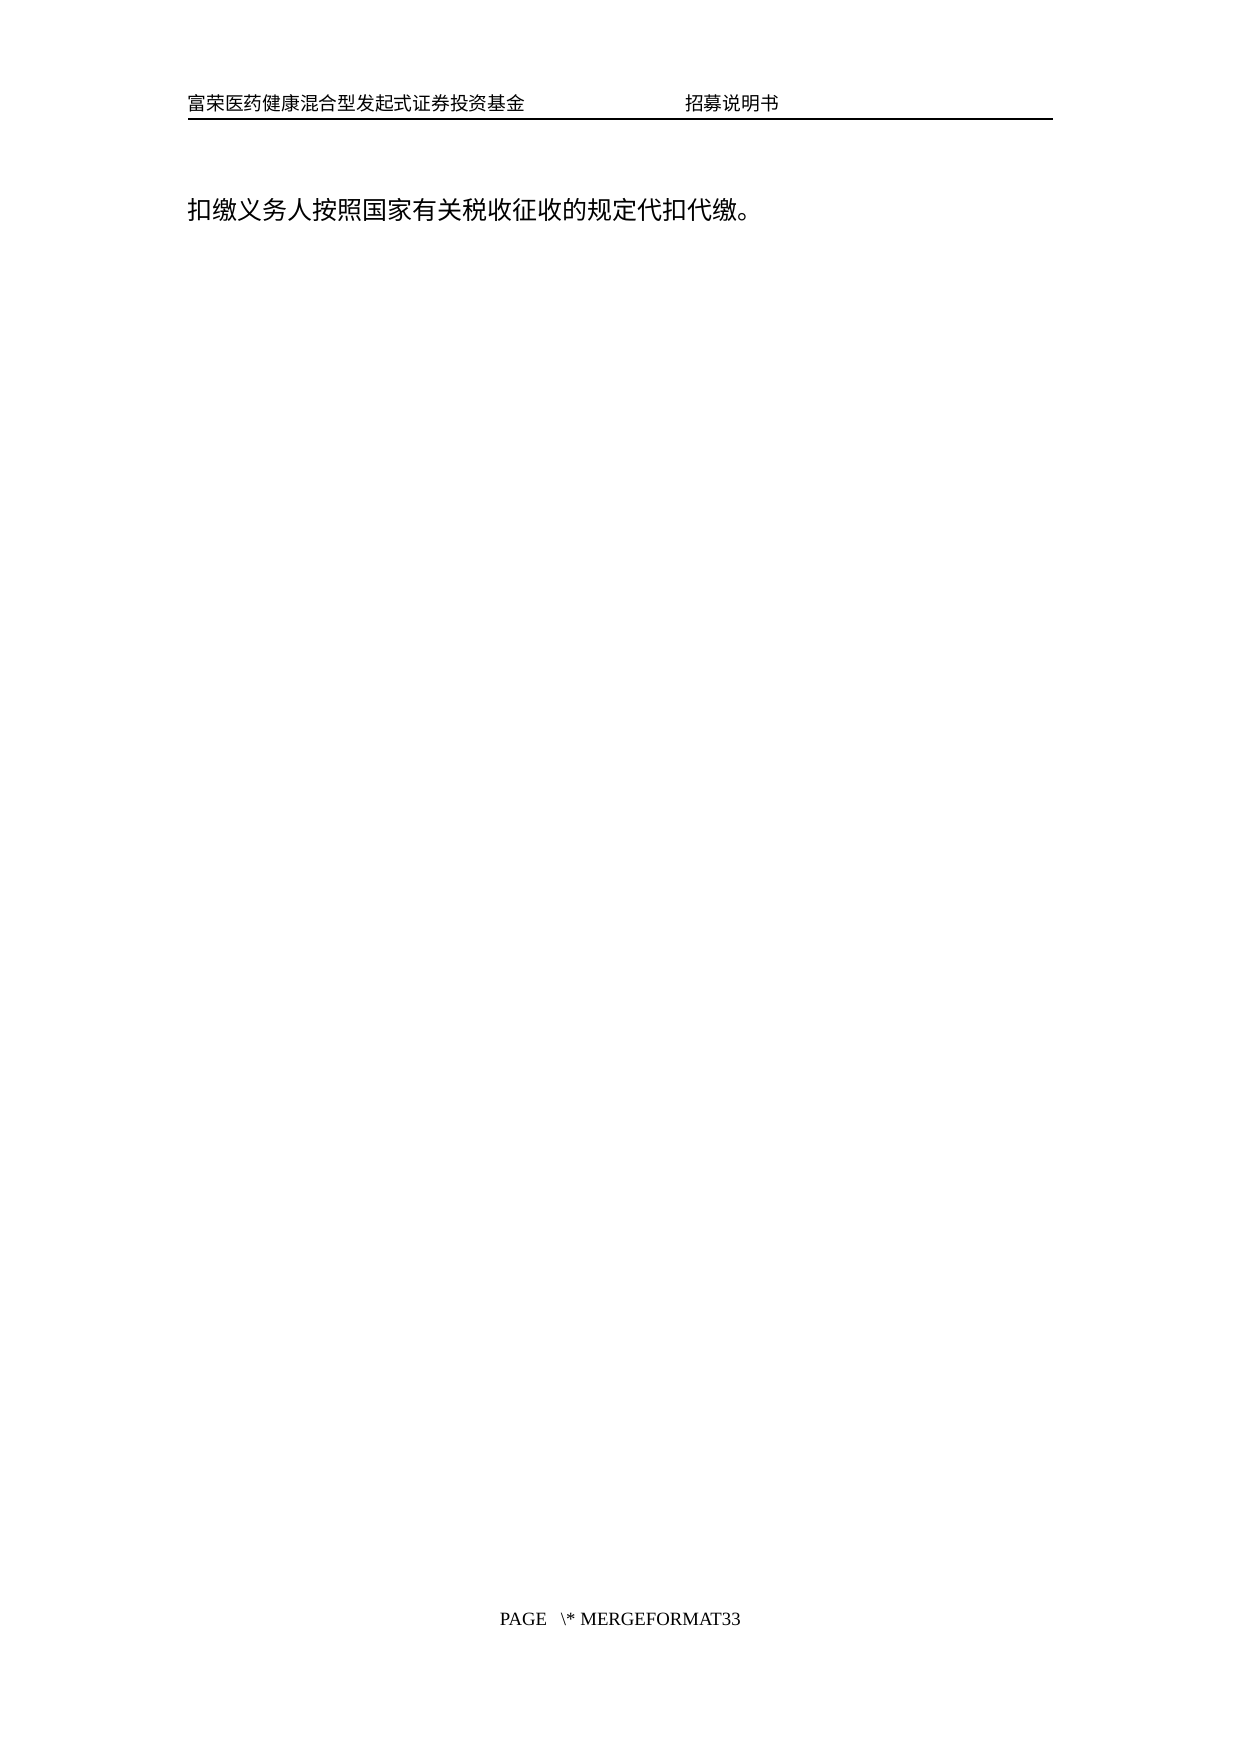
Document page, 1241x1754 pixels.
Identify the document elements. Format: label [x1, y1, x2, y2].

text [187, 162, 1053, 227]
